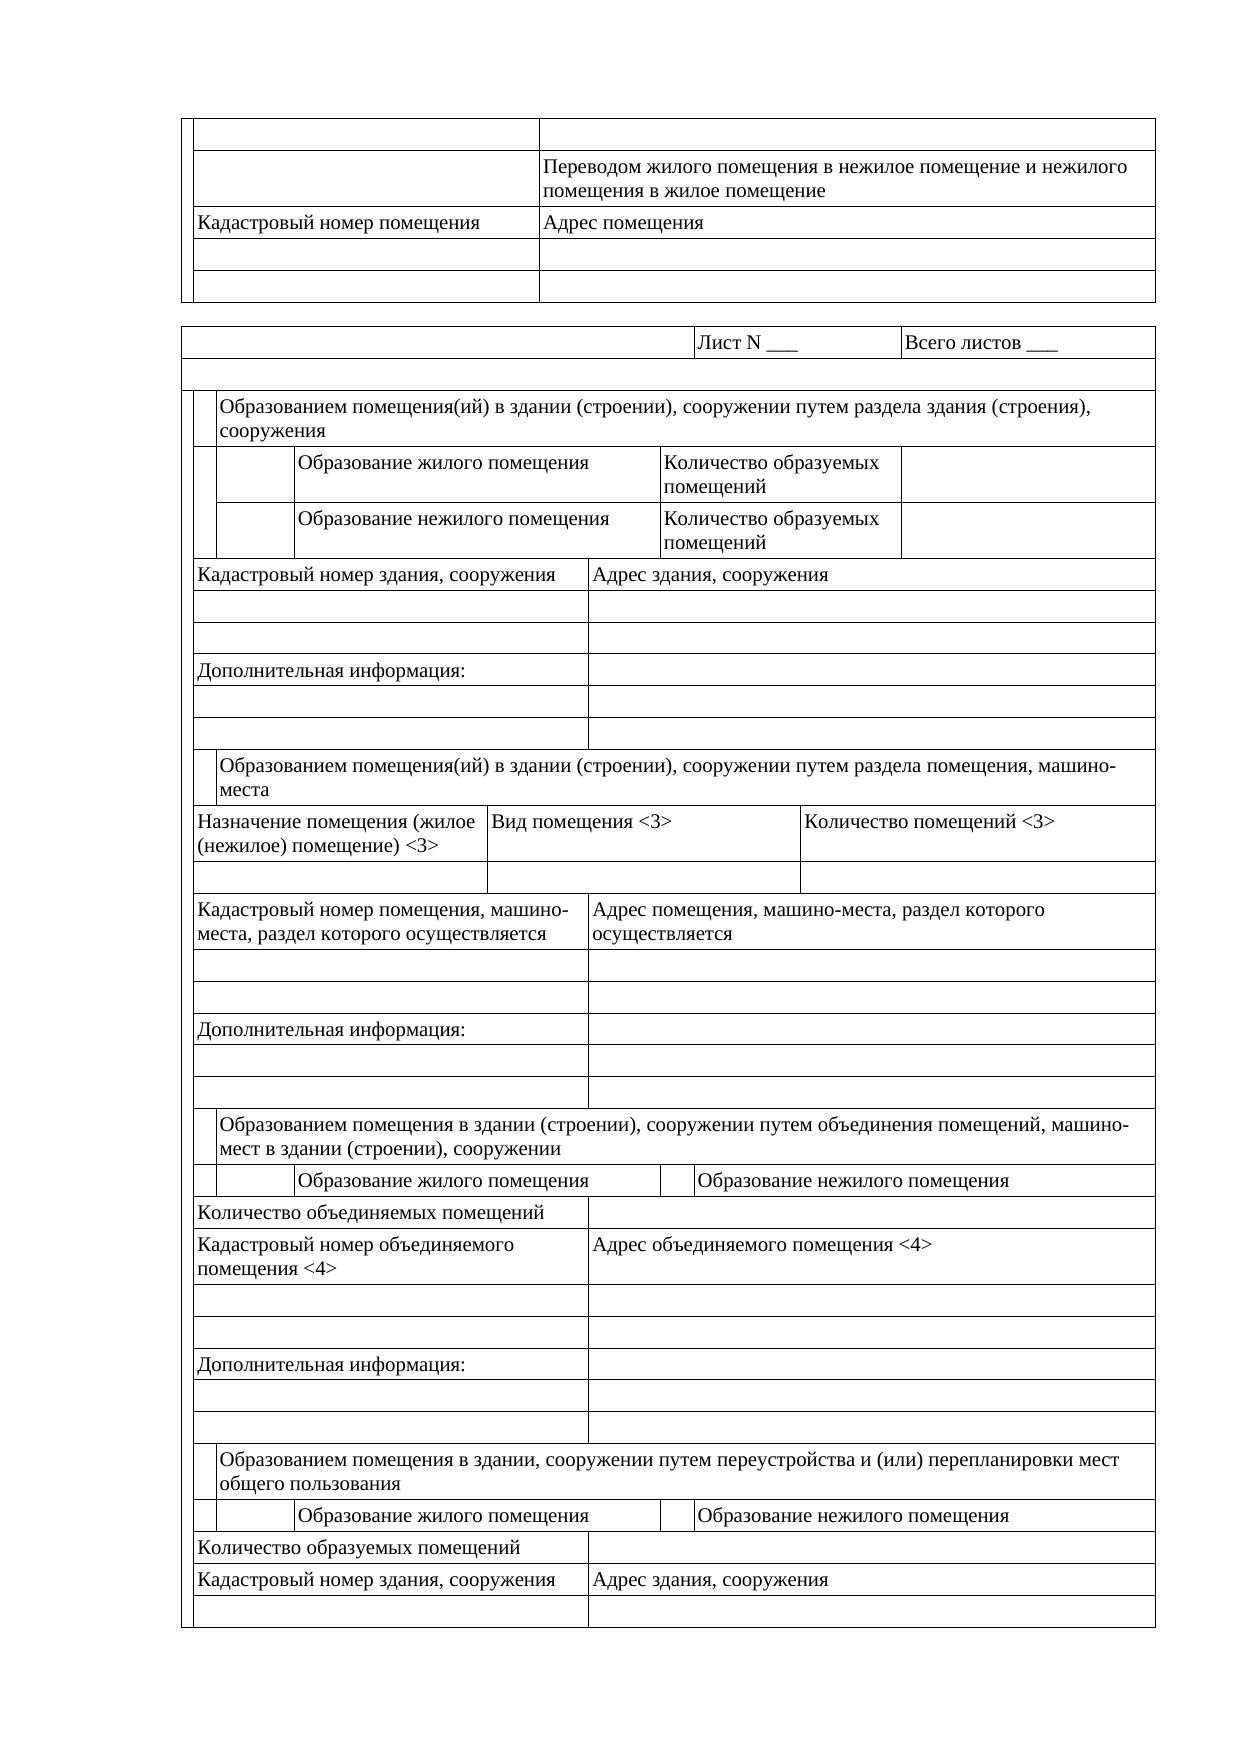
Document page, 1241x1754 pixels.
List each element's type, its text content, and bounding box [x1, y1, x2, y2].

table_cell Образование жилого помещения [295, 1500, 660, 1531]
table_cell [194, 1317, 588, 1347]
table_header Всего листов ___ [902, 327, 1155, 358]
table_cell [902, 447, 1155, 502]
table_cell [194, 1500, 216, 1531]
table_cell [488, 862, 800, 893]
table_cell Образование нежилого помещения [695, 1165, 1155, 1196]
table_cell [661, 1500, 694, 1531]
table_cell Образование жилого помещения [295, 447, 660, 502]
table_header Лист N ___ [695, 327, 901, 358]
table_cell Количество образуемых помещений [194, 1532, 588, 1563]
table_cell Кадастровый номер здания, сооружения [194, 1564, 588, 1594]
table_cell [589, 718, 1155, 749]
table_cell [589, 686, 1155, 717]
table_cell Образованием помещения в здании (строении), сооружении путем объединения помещений, машино-мест в здании (строении), сооружении [217, 1109, 1155, 1164]
table_cell [194, 1045, 588, 1076]
table_cell [589, 1197, 1155, 1228]
table_cell [217, 503, 294, 558]
table_cell [589, 1045, 1155, 1076]
table_cell Дополнительная информация: [194, 1014, 588, 1044]
table_cell [194, 623, 588, 653]
table_cell [540, 271, 1155, 302]
table_cell [194, 718, 588, 749]
table_cell Количество образуемых помещений [661, 447, 901, 502]
table_cell Адрес здания, сооружения [589, 559, 1155, 589]
table_cell [217, 447, 294, 502]
table_cell [589, 654, 1155, 685]
table_cell [194, 1444, 216, 1499]
table_cell [194, 1380, 588, 1411]
table_cell [589, 1077, 1155, 1108]
table_cell Дополнительная информация: [194, 654, 588, 685]
table_cell Образованием помещения(ий) в здании (строении), сооружении путем раздела здания (строения), сооружения [217, 391, 1155, 446]
table_cell [194, 591, 588, 621]
table_cell [194, 447, 216, 558]
table_cell [589, 1014, 1155, 1044]
table_cell [540, 119, 1155, 150]
table_cell Кадастровый номер объединяемого помещения <4> [194, 1229, 588, 1284]
table_cell Образование нежилого помещения [295, 503, 660, 558]
table_cell [217, 1165, 294, 1196]
table_cell Адрес объединяемого помещения <4> [589, 1229, 1155, 1284]
table_cell [589, 591, 1155, 621]
table_cell [194, 950, 588, 981]
table_cell [589, 1412, 1155, 1443]
table_cell [194, 750, 216, 805]
table_cell [194, 1412, 588, 1443]
table_cell [540, 239, 1155, 270]
table_cell Назначение помещения (жилое (нежилое) помещение) <3> [194, 806, 487, 861]
table_cell Кадастровый номер помещения [194, 207, 539, 238]
table_cell [194, 119, 539, 150]
table_cell Количество помещений <3> [801, 806, 1155, 861]
table_cell Кадастровый номер здания, сооружения [194, 559, 588, 589]
table_cell Вид помещения <3> [488, 806, 800, 861]
table_cell Адрес помещения, машино-места, раздел которого осуществляется [589, 894, 1155, 949]
table_cell [589, 1532, 1155, 1563]
table_cell [589, 1380, 1155, 1411]
table_cell [194, 982, 588, 1012]
table_cell [194, 862, 487, 893]
table_cell [589, 1285, 1155, 1316]
table_cell [589, 982, 1155, 1012]
table_cell Количество образуемых помещений [661, 503, 901, 558]
table_cell [194, 1109, 216, 1164]
table_cell Кадастровый номер помещения, машино-места, раздел которого осуществляется [194, 894, 588, 949]
table_cell [182, 359, 1155, 390]
table_cell [589, 623, 1155, 653]
table_cell [194, 151, 539, 206]
table_cell [589, 950, 1155, 981]
table_cell [589, 1596, 1155, 1626]
table_cell Образование нежилого помещения [695, 1500, 1155, 1531]
table_cell Образованием помещения в здании, сооружении путем переустройства и (или) перепланировки мест общего пользования [217, 1444, 1155, 1499]
table_cell Образование жилого помещения [295, 1165, 660, 1196]
table_cell [194, 1077, 588, 1108]
table_cell [801, 862, 1155, 893]
table_cell [194, 271, 539, 302]
table_cell [902, 503, 1155, 558]
table_cell Количество объединяемых помещений [194, 1197, 588, 1228]
table_cell [217, 1500, 294, 1531]
table_cell [589, 1317, 1155, 1347]
table_cell [661, 1165, 694, 1196]
table_cell Дополнительная информация: [194, 1349, 588, 1379]
table_cell Переводом жилого помещения в нежилое помещение и нежилого помещения в жилое помещение [540, 151, 1155, 206]
table_cell [589, 1349, 1155, 1379]
table_cell [194, 239, 539, 270]
table_cell [182, 391, 193, 1626]
table_cell [194, 686, 588, 717]
table_cell [194, 1285, 588, 1316]
table_cell Адрес здания, сооружения [589, 1564, 1155, 1594]
table_header [182, 327, 694, 358]
table_cell [194, 1596, 588, 1626]
table_cell [194, 1165, 216, 1196]
table_cell Образованием помещения(ий) в здании (строении), сооружении путем раздела помещения, машино-места [217, 750, 1155, 805]
table_cell [194, 391, 216, 446]
table_cell Адрес помещения [540, 207, 1155, 238]
